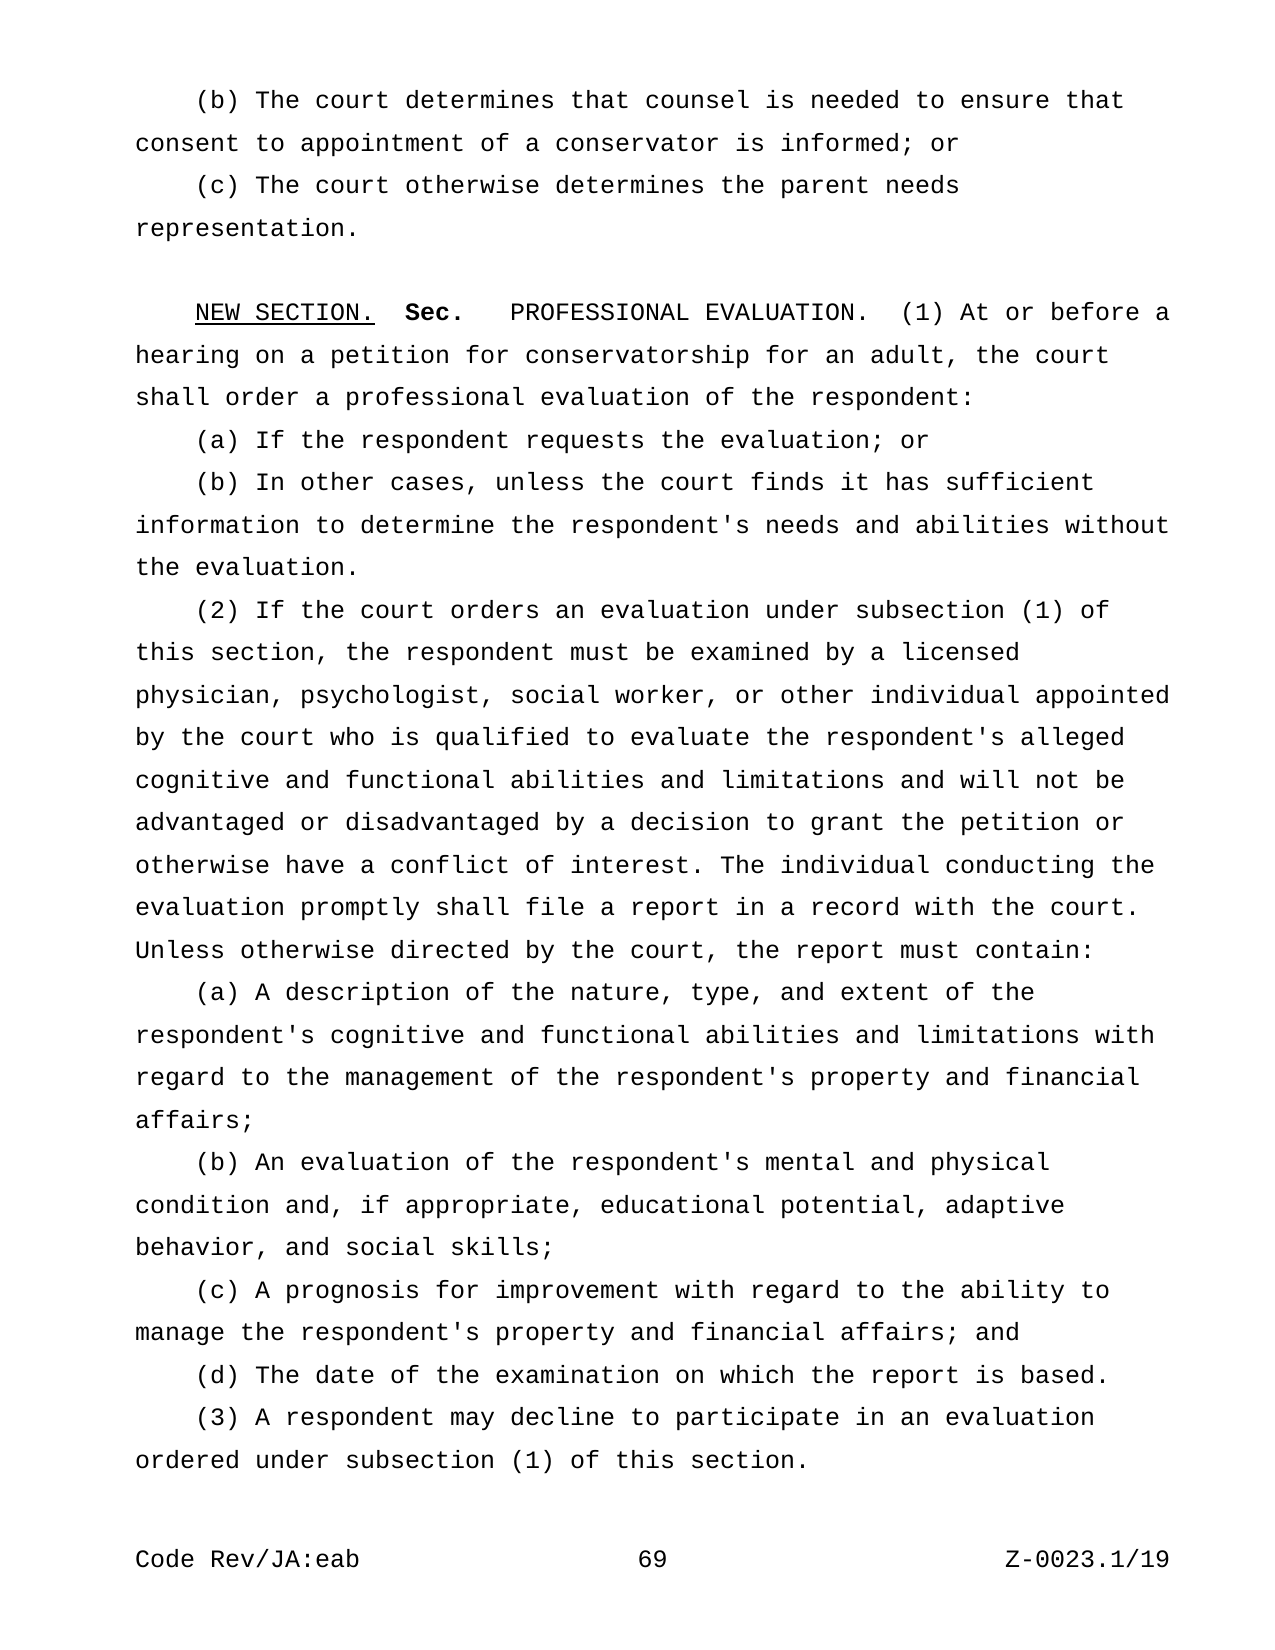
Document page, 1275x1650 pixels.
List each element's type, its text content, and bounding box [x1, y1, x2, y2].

text (c) The court otherwise determines the parent needs representation. [135, 160, 1170, 245]
text (b) The court determines that counsel is needed to ensure that consent to appointment of a conservator is informed; or [135, 75, 1170, 160]
text (b) In other cases, unless the court finds it has sufficient information to determine the respondent's needs and abilities without the evaluation. [135, 457, 1170, 584]
text (3) A respondent may decline to participate in an evaluation ordered under subsection (1) of this section. [135, 1392, 1170, 1477]
text (b) An evaluation of the respondent's mental and physical condition and, if appropriate, educational potential, adaptive behavior, and social skills; [135, 1137, 1170, 1264]
text (2) If the court orders an evaluation under subsection (1) of this section, the respondent must be examined by a licensed physician, psychologist, social worker, or other individual appointed by the court who is qualified to evaluate the respondent's alleged cognitive and functional abilities and limitations and will not be advantaged or disadvantaged by a decision to grant the petition or otherwise have a conflict of interest. The individual conducting the evaluation promptly shall file a report in a record with the court. Unless otherwise directed by the court, the report must contain: [135, 584, 1170, 967]
text (a) If the respondent requests the evaluation; or [135, 414, 1170, 457]
text (a) A description of the nature, type, and extent of the respondent's cognitive and functional abilities and limitations with regard to the management of the respondent's property and financial affairs; [135, 967, 1170, 1137]
text (d) The date of the examination on which the report is based. [135, 1349, 1170, 1392]
text NEW SECTION. Sec. PROFESSIONAL EVALUATION. (1) At or before a hearing on a petition for conservatorship for an adult, the court shall order a professional evaluation of the respondent: [135, 287, 1170, 414]
text (c) A prognosis for improvement with regard to the ability to manage the respondent's property and financial affairs; and [135, 1264, 1170, 1349]
